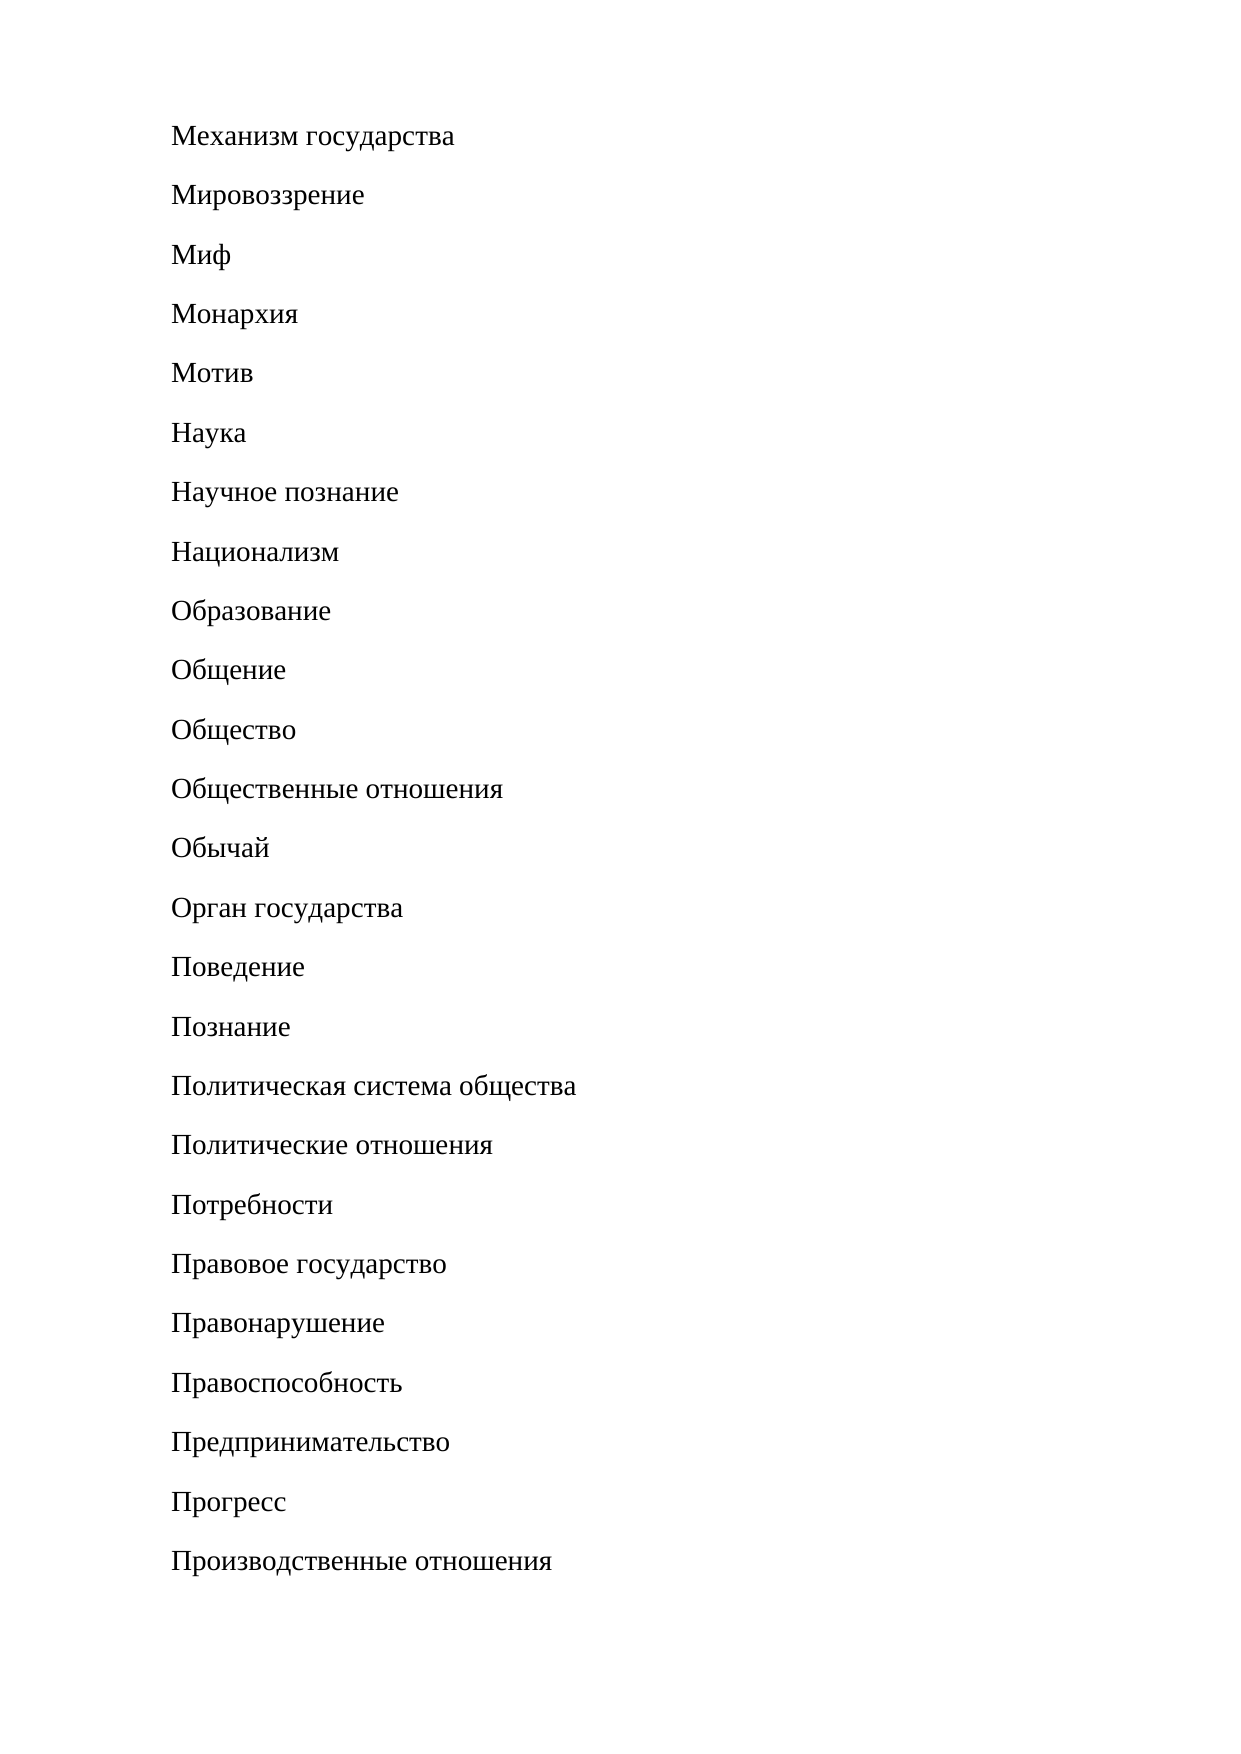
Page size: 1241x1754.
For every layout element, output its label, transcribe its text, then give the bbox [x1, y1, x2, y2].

text Орган государства [171, 890, 1181, 923]
text Мировоззрение [171, 177, 1181, 211]
text Общество [171, 712, 1181, 745]
text Предпринимательство [171, 1424, 1181, 1458]
text Поведение [171, 949, 1181, 983]
text Политические отношения [171, 1127, 1181, 1161]
text Прогресс [171, 1484, 1181, 1517]
text Познание [171, 1009, 1181, 1042]
text Научное познание [171, 474, 1181, 508]
text Политическая система общества [171, 1068, 1181, 1102]
text Наука [171, 415, 1181, 448]
text Миф [171, 237, 1181, 270]
text Образование [171, 593, 1181, 627]
text Правоспособность [171, 1365, 1181, 1398]
text Национализм [171, 534, 1181, 567]
text Потребности [171, 1187, 1181, 1220]
text Механизм государства [171, 118, 1181, 152]
text Монархия [171, 296, 1181, 330]
text Общение [171, 652, 1181, 686]
text Правонарушение [171, 1306, 1181, 1339]
text Производственные отношения [171, 1543, 1181, 1577]
text Мотив [171, 356, 1181, 389]
text Правовое государство [171, 1246, 1181, 1280]
text Обычай [171, 831, 1181, 864]
text Общественные отношения [171, 771, 1181, 805]
